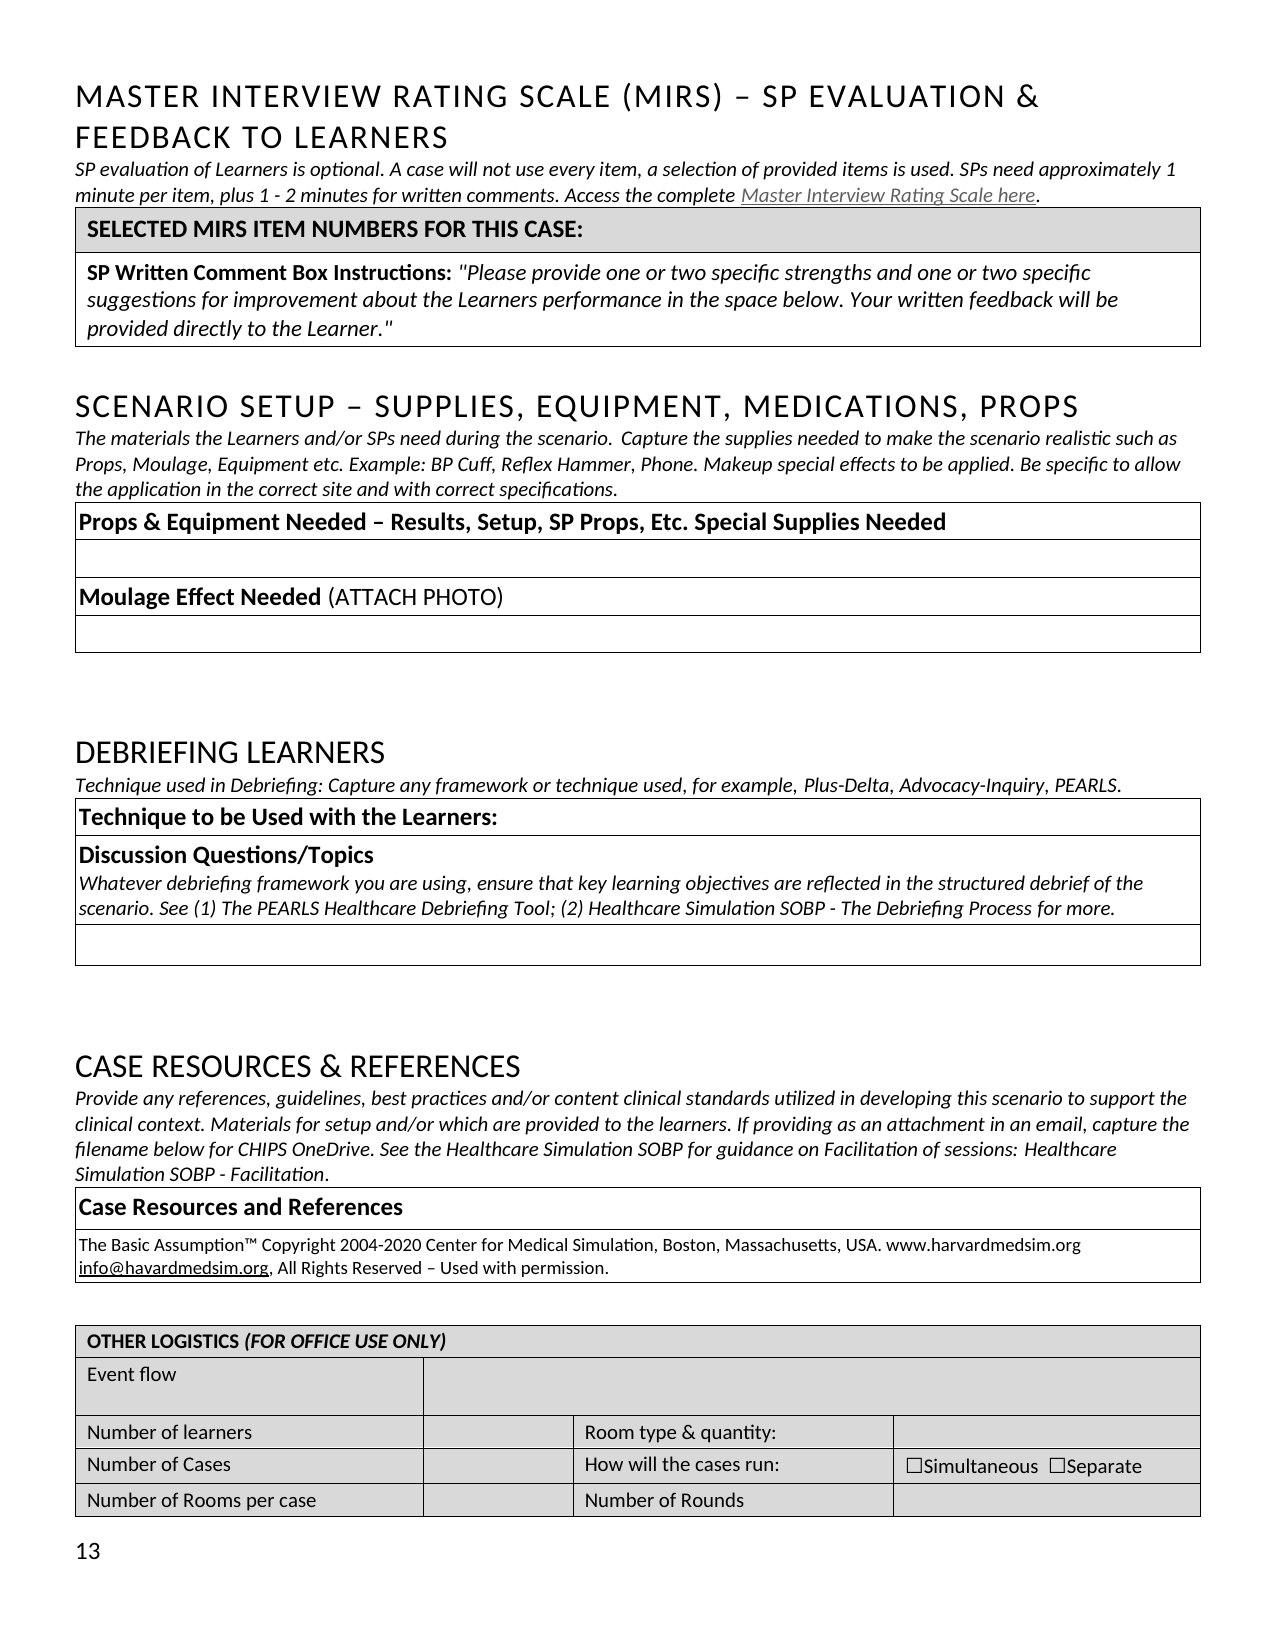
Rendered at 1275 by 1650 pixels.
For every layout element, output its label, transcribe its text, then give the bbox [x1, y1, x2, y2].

text Provide any references, guidelines, best practices and/or content clinical standards utilized in developing this scenario to support the clinical context. Materials for setup and/or which are provided to the learners. If providing as an attachment in an email, capture the filename below for CHIPS OneDrive. See the Healthcare Simulation SOBP for guidance on Facilitation of sessions: Healthcare Simulation SOBP - Facilitation. [75, 1085, 1200, 1187]
text DEBRIEFING LEARNERS [75, 731, 1200, 772]
table_cell [424, 1449, 573, 1483]
table_cell [424, 1416, 573, 1447]
table_cell [76, 540, 1200, 577]
table_cell [424, 1484, 573, 1516]
table_cell SP Written Comment Box Instructions: "Please provide one or two specific strengths and one or two specific suggestions for improvement about the Learners performance in the space below. Your written feedback will be provided directly to the Learner." [76, 253, 1200, 346]
table_header Case Resources and References [76, 1188, 1200, 1229]
text CASE RESOURCES & REFERENCES [75, 1045, 1200, 1085]
subtitle SCENARIO SETUP – SUPPLIES, EQUIPMENT, MEDICATIONS, PROPS [75, 385, 1200, 425]
table_cell [424, 1358, 1200, 1415]
table_cell [76, 616, 1200, 652]
table_header Props & Equipment Needed – Results, Setup, SP Props, Etc. Special Supplies Needed [76, 503, 1200, 539]
table_cell [894, 1416, 1200, 1447]
table_cell How will the cases run: [574, 1449, 893, 1483]
table_cell [76, 925, 1200, 965]
table_cell Event flow [76, 1358, 423, 1415]
text SP evaluation of Learners is optional. A case will not use every item, a selection of provided items is used. SPs need approximately 1 minute per item, plus 1 - 2 minutes for written comments. Access the complete Master Interview Rating Scale here. [75, 156, 1200, 207]
subtitle MASTER INTERVIEW RATING SCALE (MIRS) – SP EVALUATION & FEEDBACK TO LEARNERS [75, 75, 1200, 156]
table_cell Simultaneous Separate [894, 1449, 1200, 1483]
table_cell Number of learners [76, 1416, 423, 1447]
table_header Technique to be Used with the Learners: [76, 799, 1200, 835]
table_cell Number of Cases [76, 1449, 423, 1483]
table_cell The Basic Assumption™ Copyright 2004-2020 Center for Medical Simulation, Boston, Massachusetts, USA. www.harvardmedsim.org info@havardmedsim.org, All Rights Reserved – Used with permission. [76, 1230, 1200, 1282]
table_cell Moulage Effect Needed (ATTACH PHOTO) [76, 578, 1200, 614]
table_header OTHER LOGISTICS (FOR OFFICE USE ONLY) [76, 1326, 1200, 1357]
table_cell [894, 1484, 1200, 1516]
table_cell Discussion Questions/Topics Whatever debriefing framework you are using, ensure that key learning objectives are reflected in the structured debrief of the scenario. See (1) The PEARLS Healthcare Debriefing Tool; (2) Healthcare Simulation SOBP - The Debriefing Process for more. [76, 836, 1200, 923]
table_cell Room type & quantity: [574, 1416, 893, 1447]
text Technique used in Debriefing: Capture any framework or technique used, for example, Plus-Delta, Advocacy-Inquiry, PEARLS. [75, 772, 1200, 797]
text The materials the Learners and/or SPs need during the scenario. Capture the supplies needed to make the scenario realistic such as Props, Moulage, Equipment etc. Example: BP Cuff, Reflex Hammer, Phone. Makeup special effects to be applied. Be specific to allow the application in the correct site and with correct specifications. [75, 425, 1200, 502]
table_cell Number of Rounds [574, 1484, 893, 1516]
table_header SELECTED MIRS ITEM NUMBERS FOR THIS CASE: [76, 208, 1200, 252]
table_cell Number of Rooms per case [76, 1484, 423, 1516]
